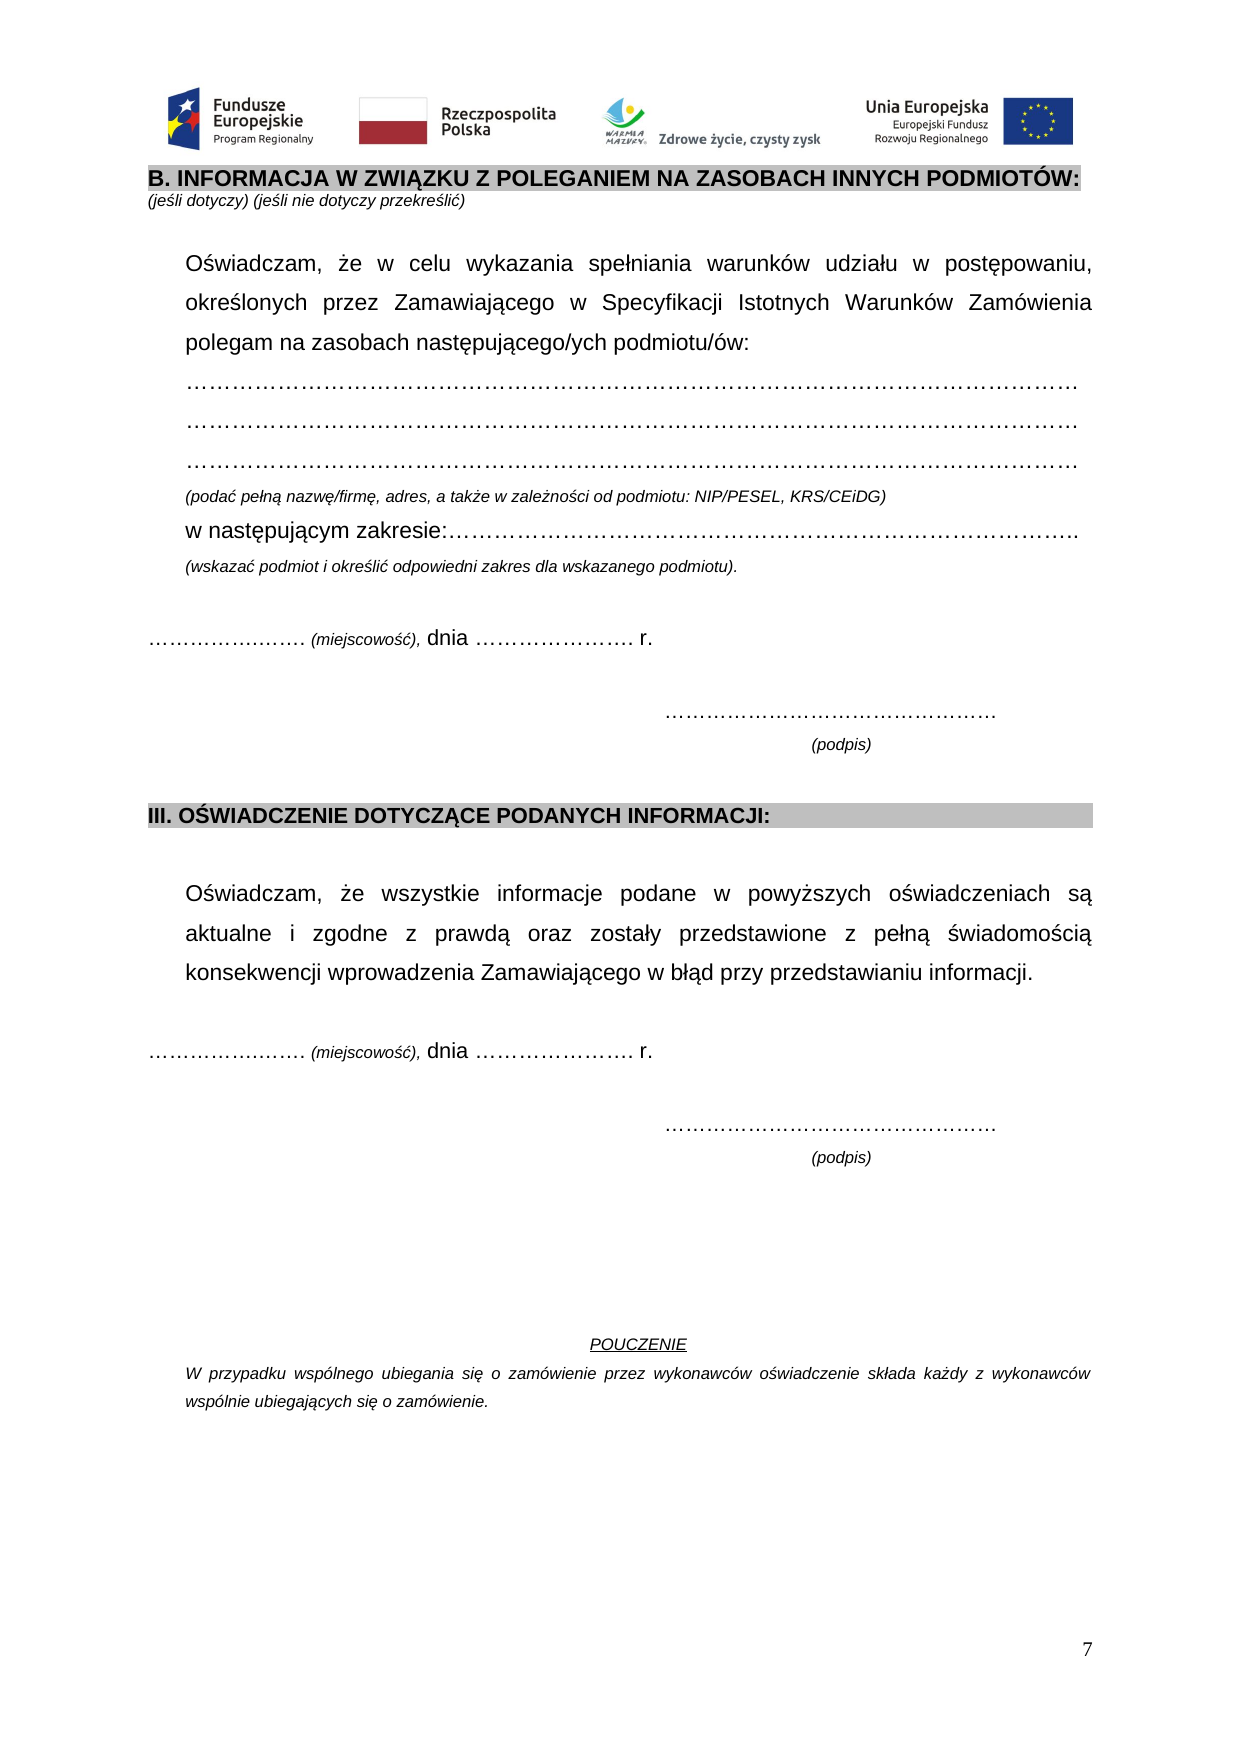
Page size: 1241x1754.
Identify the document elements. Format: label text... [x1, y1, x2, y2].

text …………….……. (miejscowość), dnia …………………. r. [148, 625, 1093, 650]
text B. INFORMACJA W ZWIĄZKU Z POLEGANIEM NA ZASOBACH INNYCH PODMIOTÓW: (jeśli dotyczy) (jeśli nie dotyczy przekreślić) [148, 165, 1093, 210]
text ………………………………………… [148, 1112, 1093, 1136]
text (podpis) [738, 1148, 1093, 1167]
text Oświadczam, że wszystkie informacje podane w powyższych oświadczeniach są aktualne i zgodne z prawdą oraz zostały przedstawione z pełną świadomością konsekwencji wprowadzenia Zamawiającego w błąd przy przedstawianiu informacji. [185, 880, 1093, 986]
text …………….……. (miejscowość), dnia …………………. r. [148, 1038, 1093, 1063]
text (podać pełną nazwę/firmę, adres, a także w zależności od podmiotu: NIP/PESEL, KRS/CEiDG) [185, 486, 1093, 506]
text ………………………………………… [148, 699, 1093, 723]
picture [147, 73, 1093, 165]
text III. OŚWIADCZENIE DOTYCZĄCE PODANYCH INFORMACJI: [148, 803, 1093, 828]
text w następującym zakresie:……………………………………………………………………….. [185, 517, 1093, 544]
text POUCZENIE [185, 1335, 1093, 1354]
text (podpis) [738, 735, 1093, 754]
text W przypadku wspólnego ubiegania się o zamówienie przez wykonawców oświadczenie składa każdy z wykonawców wspólnie ubiegających się o zamówienie. [185, 1363, 1093, 1411]
text (wskazać podmiot i określić odpowiedni zakres dla wskazanego podmiotu). [185, 557, 1093, 576]
text Oświadczam, że w celu wykazania spełniania warunków udziału w postępowaniu, określonych przez Zamawiającego w Specyfikacji Istotnych Warunków Zamówienia polegam na zasobach następującego/ych podmiotu/ów: [185, 249, 1093, 355]
text ……………………………………………………………………………………………………………………………………………………………………………………………………………………………………………………………………………………………………………………… [185, 368, 1093, 473]
